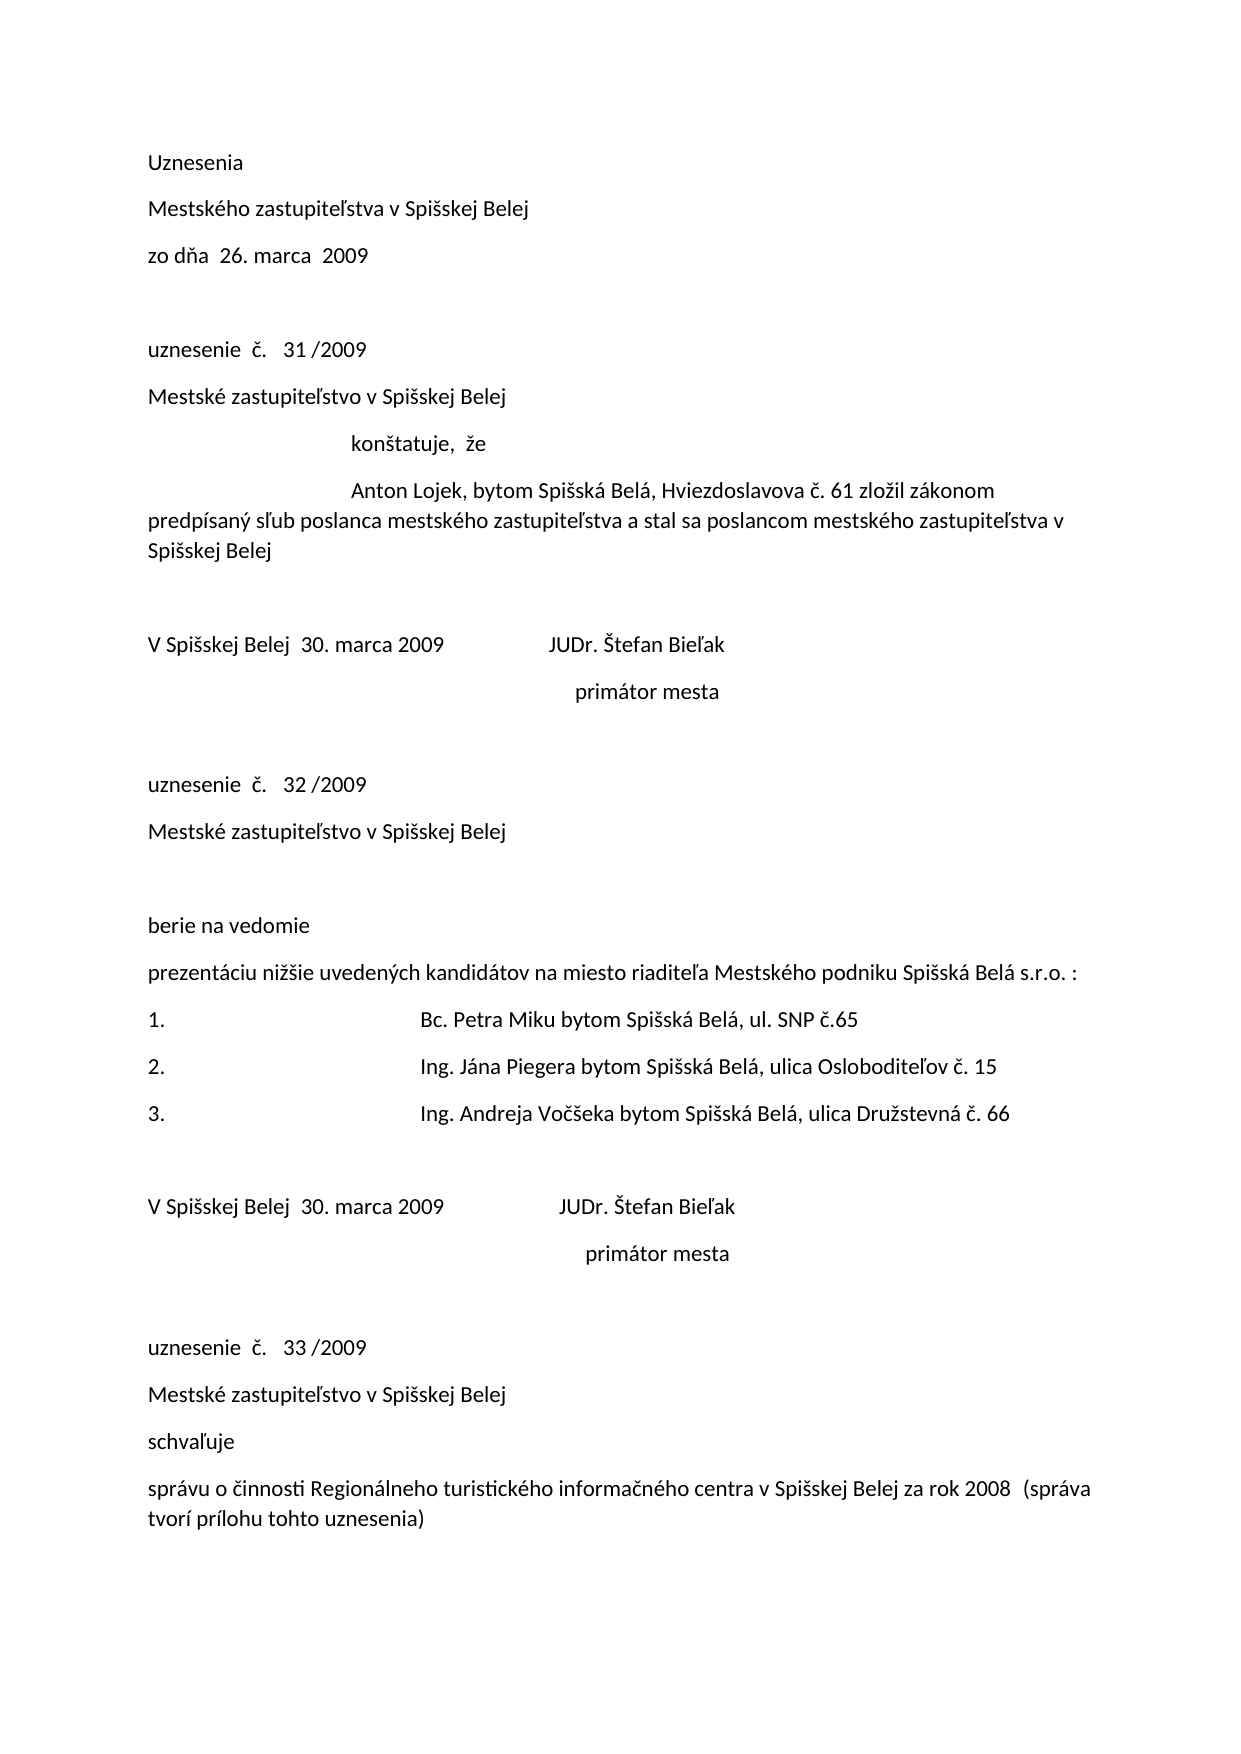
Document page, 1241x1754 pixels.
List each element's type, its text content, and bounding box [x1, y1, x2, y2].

text správu o činnosti Regionálneho turistického informačného centra v Spišskej Belej za rok 2008 (správa tvorí prílohu tohto uznesenia) [148, 1474, 1093, 1532]
text primátor mesta [148, 1239, 1093, 1267]
text 2. Ing. Jána Piegera bytom Spišská Belá, ulica Osloboditeľov č. 15 [148, 1052, 1093, 1080]
text 3. Ing. Andreja Vočšeka bytom Spišská Belá, ulica Družstevná č. 66 [148, 1099, 1093, 1127]
text Mestské zastupiteľstvo v Spišskej Belej [148, 382, 1093, 410]
text schvaľuje [148, 1427, 1093, 1455]
text Mestského zastupiteľstva v Spišskej Belej [148, 194, 1093, 222]
text uznesenie č. 32 /2009 [148, 771, 1093, 798]
text 1. Bc. Petra Miku bytom Spišská Belá, ul. SNP č.65 [148, 1005, 1093, 1033]
text konštatuje, že [148, 429, 1093, 457]
text prezentáciu nižšie uvedených kandidátov na miesto riaditeľa Mestského podniku Spišská Belá s.r.o. : [148, 958, 1093, 986]
text V Spišskej Belej 30. marca 2009 JUDr. Štefan Bieľak [148, 630, 1093, 658]
text zo dňa 26. marca 2009 [148, 241, 1093, 269]
text Mestské zastupiteľstvo v Spišskej Belej [148, 817, 1093, 845]
text Anton Lojek, bytom Spišská Belá, Hviezdoslavova č. 61 zložil zákonom predpísaný sľub poslanca mestského zastupiteľstva a stal sa poslancom mestského zastupiteľstva v Spišskej Belej [148, 476, 1093, 564]
text Uznesenia [148, 148, 1093, 176]
text uznesenie č. 31 /2009 [148, 335, 1093, 363]
text Mestské zastupiteľstvo v Spišskej Belej [148, 1380, 1093, 1408]
text primátor mesta [148, 677, 1093, 705]
text V Spišskej Belej 30. marca 2009 JUDr. Štefan Bieľak [148, 1192, 1093, 1220]
text uznesenie č. 33 /2009 [148, 1333, 1093, 1361]
text berie na vedomie [148, 911, 1093, 939]
